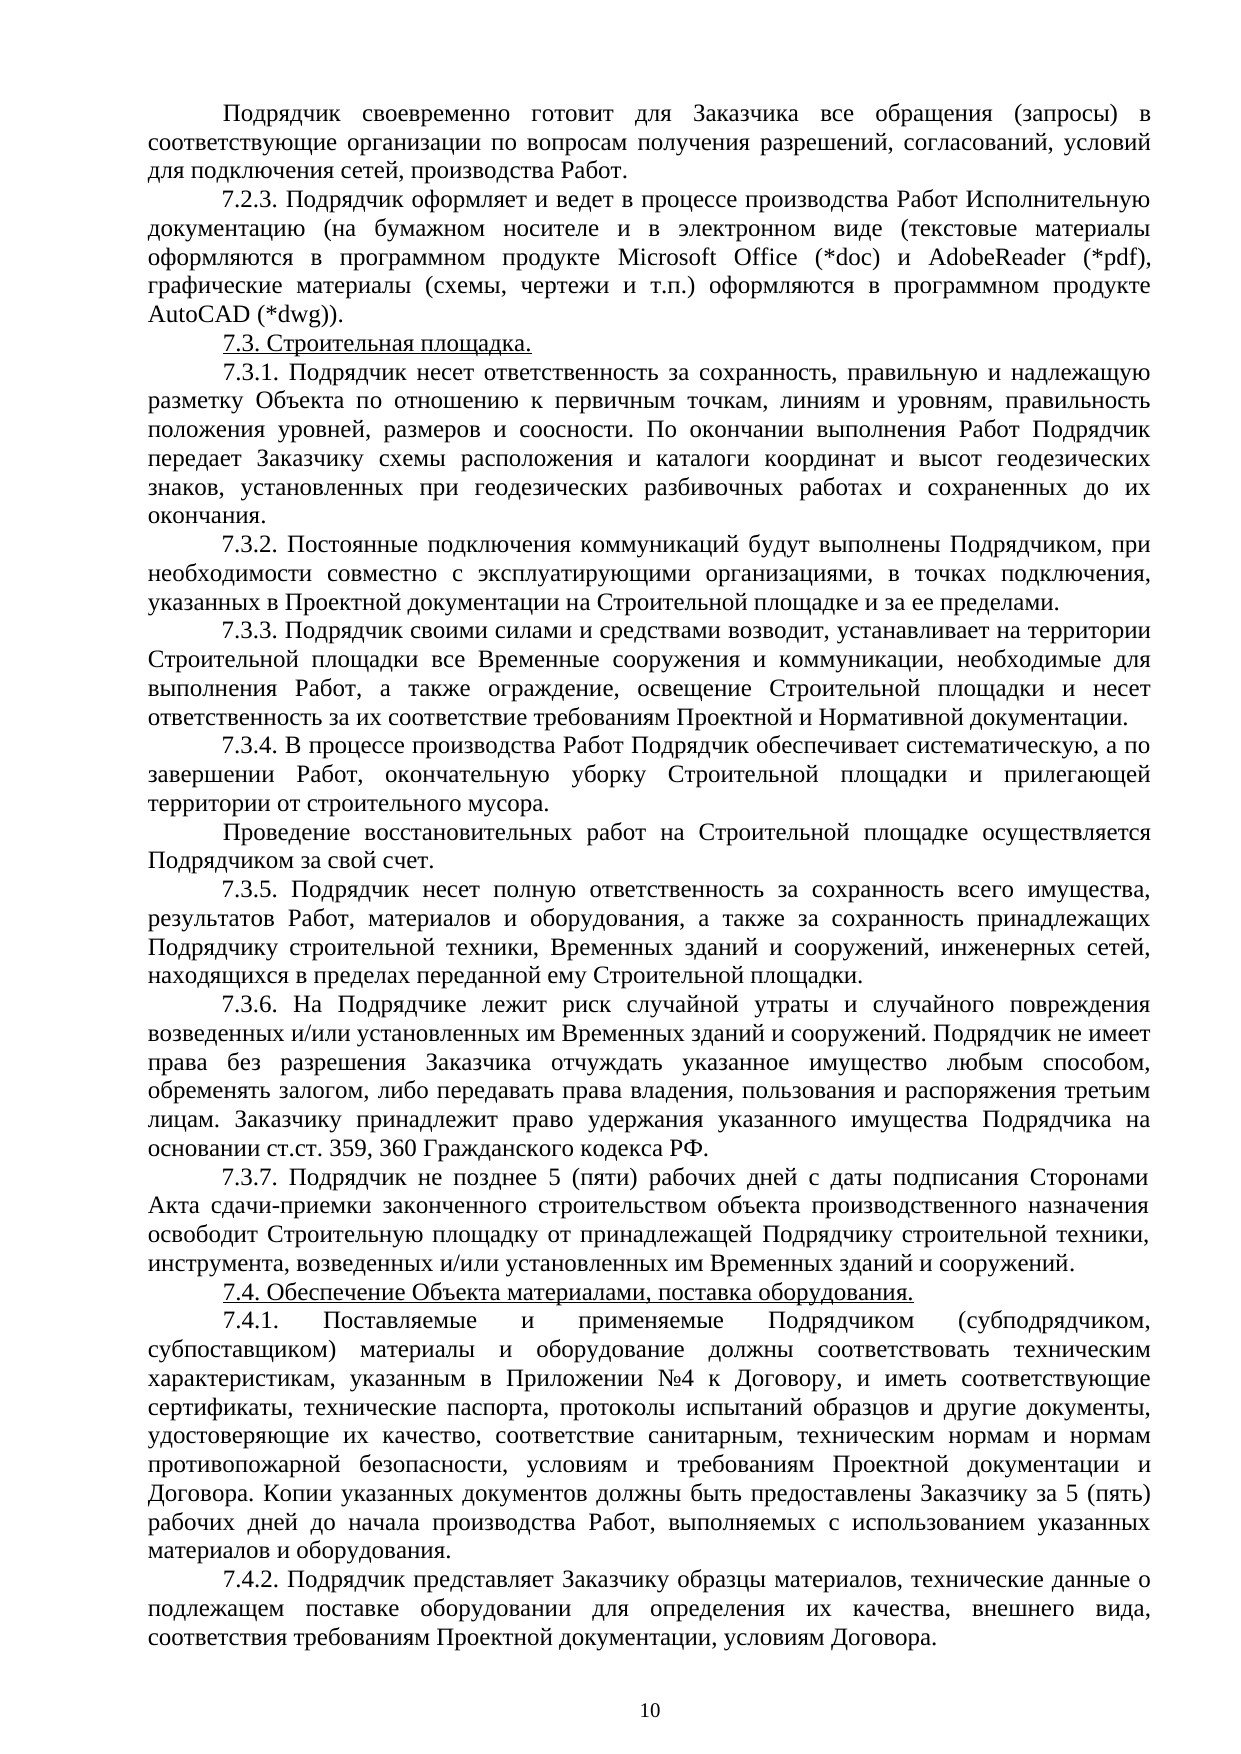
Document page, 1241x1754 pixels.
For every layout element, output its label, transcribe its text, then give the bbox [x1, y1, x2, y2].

text 7.3. Строительная площадка. [148, 328, 1152, 357]
text 7.3.7. Подрядчик не позднее 5 (пяти) рабочих дней с даты подписания Сторонами Акта сдачи-приемки законченного строительством объекта производственного назначения освободит Строительную площадку от принадлежащей Подрядчику строительной техники, инструмента, возведенных и/или установленных им Временных зданий и сооружений. [148, 1162, 1150, 1277]
text 7.3.2. Постоянные подключения коммуникаций будут выполнены Подрядчиком, при необходимости совместно с эксплуатирующими организациями, в точках подключения, указанных в Проектной документации на Строительной площадке и за ее пределами. [148, 529, 1152, 615]
text 7.3.4. В процессе производства Работ Подрядчик обеспечивает систематическую, а по завершении Работ, окончательную уборку Строительной площадки и прилегающей территории от строительного мусора. [148, 730, 1152, 817]
text Проведение восстановительных работ на Строительной площадке осуществляется Подрядчиком за свой счет. [148, 817, 1152, 874]
text 7.3.5. Подрядчик несет полную ответственность за сохранность всего имущества, результатов Работ, материалов и оборудования, а также за сохранность принадлежащих Подрядчику строительной техники, Временных зданий и сооружений, инженерных сетей, находящихся в пределах переданной ему Строительной площадки. [148, 874, 1152, 989]
text 7.4.2. Подрядчик представляет Заказчику образцы материалов, технические данные о подлежащем поставке оборудовании для определения их качества, внешнего вида, соответствия требованиям Проектной документации, условиям Договора. [148, 1564, 1152, 1650]
text Подрядчик своевременно готовит для Заказчика все обращения (запросы) в соответствующие организации по вопросам получения разрешений, согласований, условий для подключения сетей, производства Работ. [148, 98, 1152, 184]
text 7.3.6. На Подрядчике лежит риск случайной утраты и случайного повреждения возведенных и/или установленных им Временных зданий и сооружений. Подрядчик не имеет права без разрешения Заказчика отчуждать указанное имущество любым способом, обременять залогом, либо передавать права владения, пользования и распоряжения третьим лицам. Заказчику принадлежит право удержания указанного имущества Подрядчика на основании ст.ст. 359, 360 Гражданского кодекса РФ. [148, 989, 1152, 1162]
text 7.4.1. Поставляемые и применяемые Подрядчиком (субподрядчиком, субпоставщиком) материалы и оборудование должны соответствовать техническим характеристикам, указанным в Приложении №4 к Договору, и иметь соответствующие сертификаты, технические паспорта, протоколы испытаний образцов и другие документы, удостоверяющие их качество, соответствие санитарным, техническим нормам и нормам противопожарной безопасности, условиям и требованиям Проектной документации и Договора. Копии указанных документов должны быть предоставлены Заказчику за 5 (пять) рабочих дней до начала производства Работ, выполняемых с использованием указанных материалов и оборудования. [148, 1305, 1152, 1564]
text 7.3.1. Подрядчик несет ответственность за сохранность, правильную и надлежащую разметку Объекта по отношению к первичным точкам, линиям и уровням, правильность положения уровней, размеров и соосности. По окончании выполнения Работ Подрядчик передает Заказчику схемы расположения и каталоги координат и высот геодезических знаков, установленных при геодезических разбивочных работах и сохраненных до их окончания. [148, 357, 1152, 529]
text 7.4. Обеспечение Объекта материалами, поставка оборудования. [148, 1277, 1152, 1305]
text 7.3.3. Подрядчик своими силами и средствами возводит, устанавливает на территории Строительной площадки все Временные сооружения и коммуникации, необходимые для выполнения Работ, а также ограждение, освещение Строительной площадки и несет ответственность за их соответствие требованиям Проектной и Нормативной документации. [148, 615, 1152, 730]
text 7.2.3. Подрядчик оформляет и ведет в процессе производства Работ Исполнительную документацию (на бумажном носителе и в электронном виде (текстовые материалы оформляются в программном продукте Microsoft Office (*doc) и AdobeReader (*pdf), графические материалы (схемы, чертежи и т.п.) оформляются в программном продукте AutoCAD (*dwg)). [148, 184, 1152, 328]
